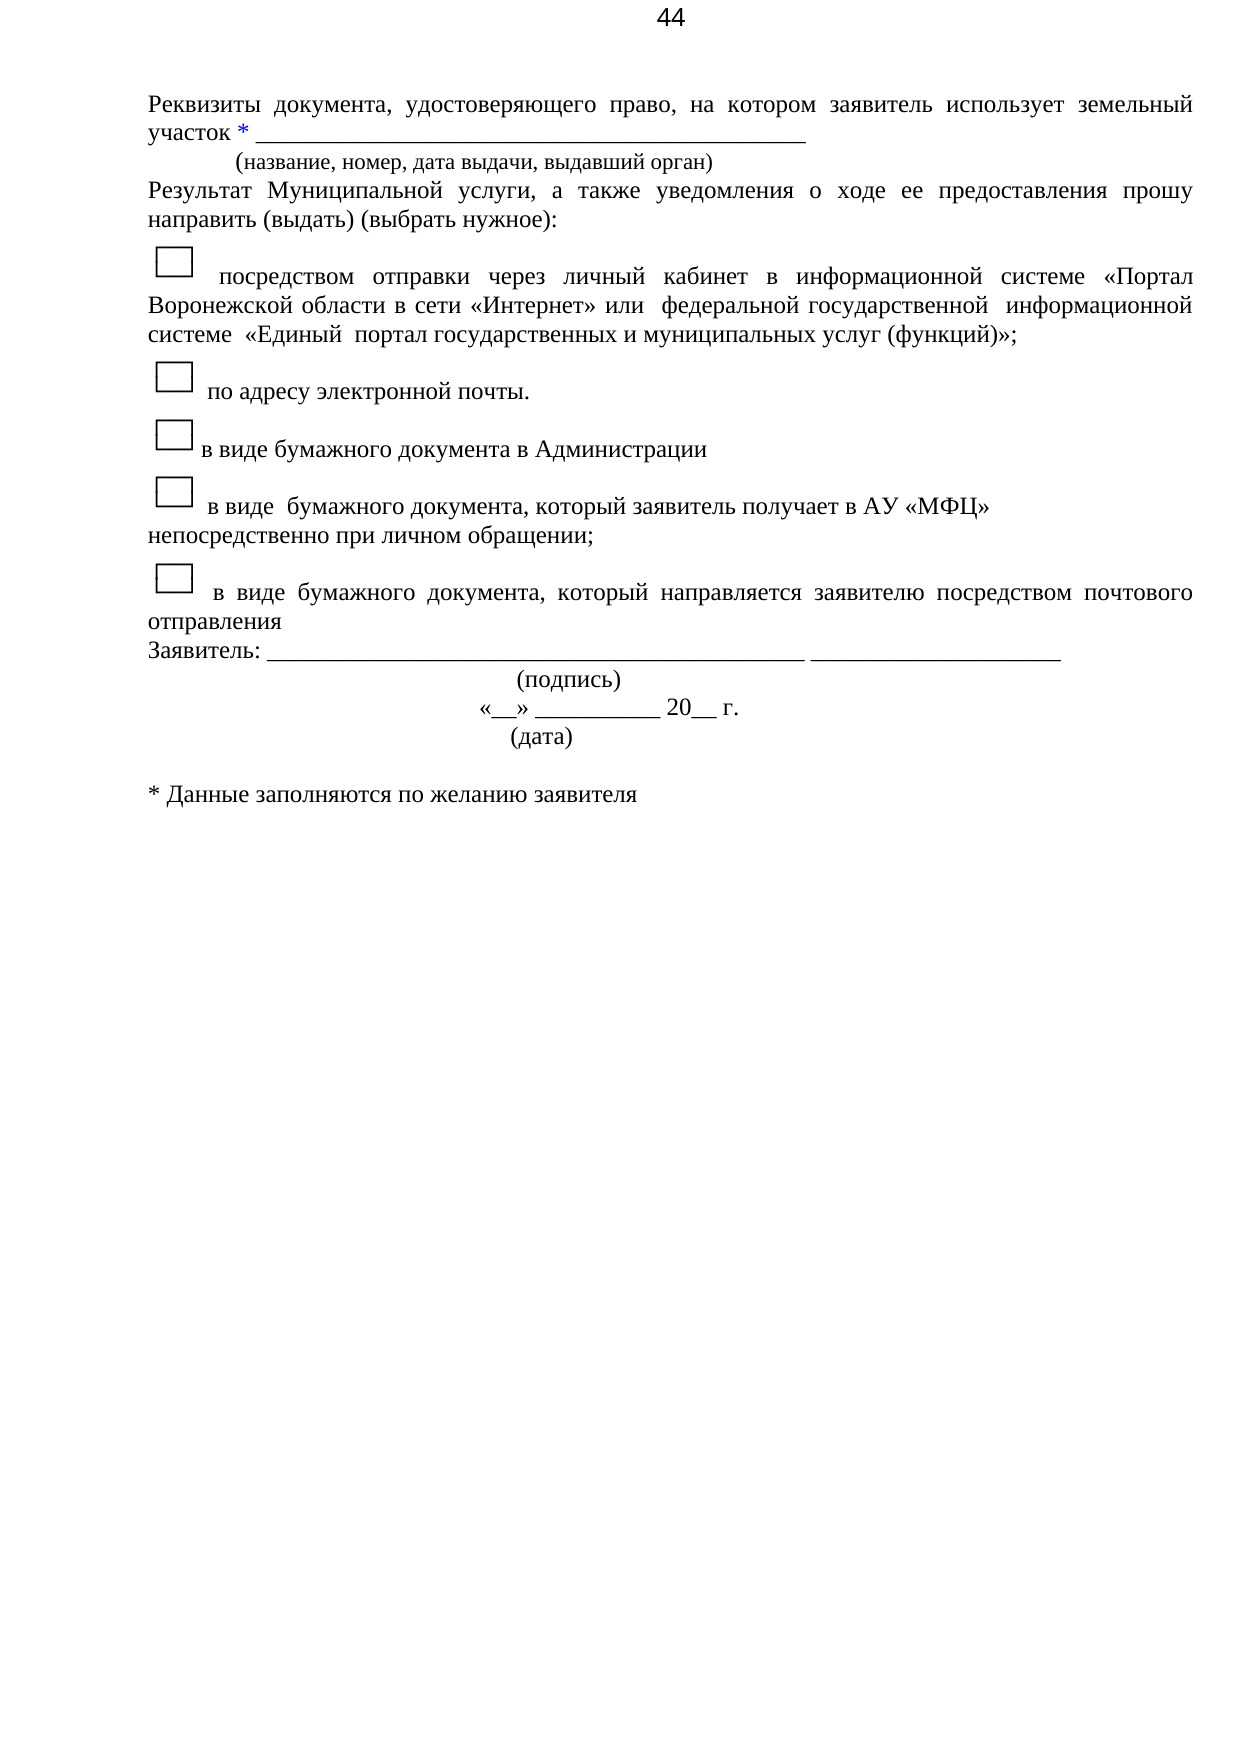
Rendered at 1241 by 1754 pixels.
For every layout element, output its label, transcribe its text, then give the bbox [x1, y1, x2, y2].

text └─┘ по адресу электронной почты. [148, 376, 1194, 405]
text ┌─┐ [148, 462, 1194, 491]
text (название, номер, дата выдачи, выдавший орган) [148, 146, 1194, 175]
text непосредственно при личном обращении; [148, 520, 1194, 549]
text ┌─┐ [148, 347, 1194, 376]
text Результат Муниципальной услуги, а также уведомления о ходе ее предоставления прошу направить (выдать) (выбрать нужное): [148, 175, 1194, 232]
text └─┘ в виде бумажного документа, который заявитель получает в АУ «МФЦ» [148, 491, 1194, 520]
text «__» __________ 20__ г. [148, 692, 1194, 721]
text ┌─┐ [148, 232, 1194, 261]
text Реквизиты документа, удостоверяющего право, на котором заявитель использует земельный участок * ____________________________________________ [148, 89, 1194, 146]
text (дата) [148, 721, 1194, 750]
text └─┘ посредством отправки через личный кабинет в информационной системе «Портал Воронежской области в сети «Интернет» или федеральной государственной информационной системе «Единый портал государственных и муниципальных услуг (функций)»; [148, 261, 1194, 347]
text └─┘ в виде бумажного документа, который направляется заявителю посредством почтового отправления [148, 577, 1194, 635]
text ┌─┐ [148, 405, 1194, 434]
text Заявитель: ___________________________________________ ____________________ [148, 635, 1194, 664]
text └─┘в виде бумажного документа в Администрации [148, 434, 1194, 462]
text * Данные заполняются по желанию заявителя [148, 779, 1194, 807]
text ┌─┐ [148, 549, 1194, 577]
text (подпись) [148, 664, 1194, 692]
